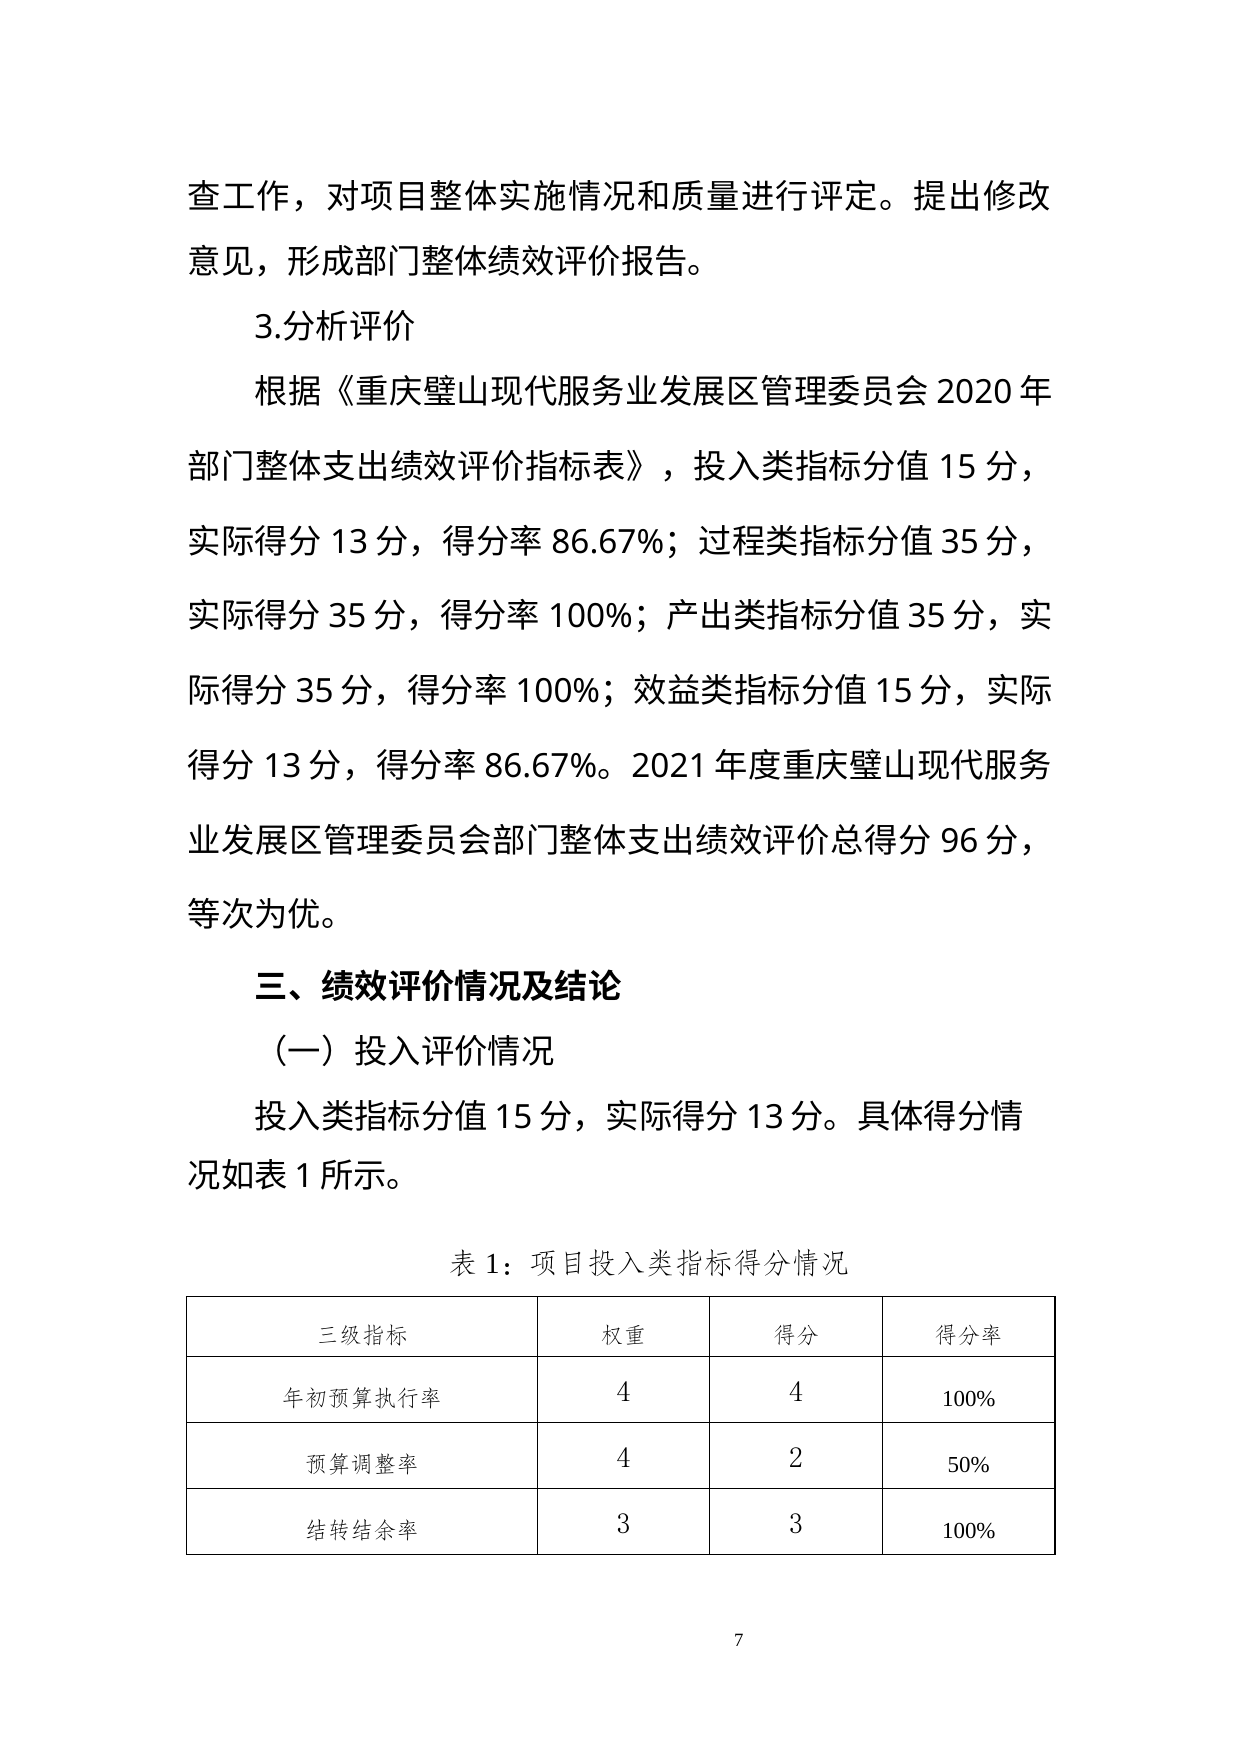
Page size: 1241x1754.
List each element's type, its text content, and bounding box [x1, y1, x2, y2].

table_cell 4 [710, 1357, 882, 1422]
text 三、绩效评价情况及结论 [187, 952, 1053, 1017]
text （一）投入评价情况 [187, 1017, 1053, 1082]
table_cell 3 [710, 1489, 882, 1554]
table_cell 4 [538, 1357, 709, 1422]
table_cell 4 [538, 1423, 709, 1488]
text 表 1：项目投入类指标得分情况 [192, 1231, 1048, 1296]
table_cell 3 [538, 1489, 709, 1554]
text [187, 162, 1053, 292]
table_cell 2 [710, 1423, 882, 1488]
text 根据《重庆璧山现代服务业发展区管理委员会2020年部门整体支出绩效评价指标表》，投入类指标分值 15 分，实际得分 13分，得分率 86.67%；过程类指标分值35分，实际得分35分，得分率 100%；产出类指标分值35分，实际得分 35分，得分率 100%；效益类指标分值15分，实际得分 13分，得分率86.67%。2021年度重庆璧山现代服务业发展区管理委员会部门整体支出绩效评价总得分96分，等次为优。 [187, 357, 1053, 945]
text 3.分析评价 [187, 292, 1053, 357]
text 投入类指标分值15分，实际得分13分。具体得分情况如表1所示。 [187, 1082, 1053, 1199]
